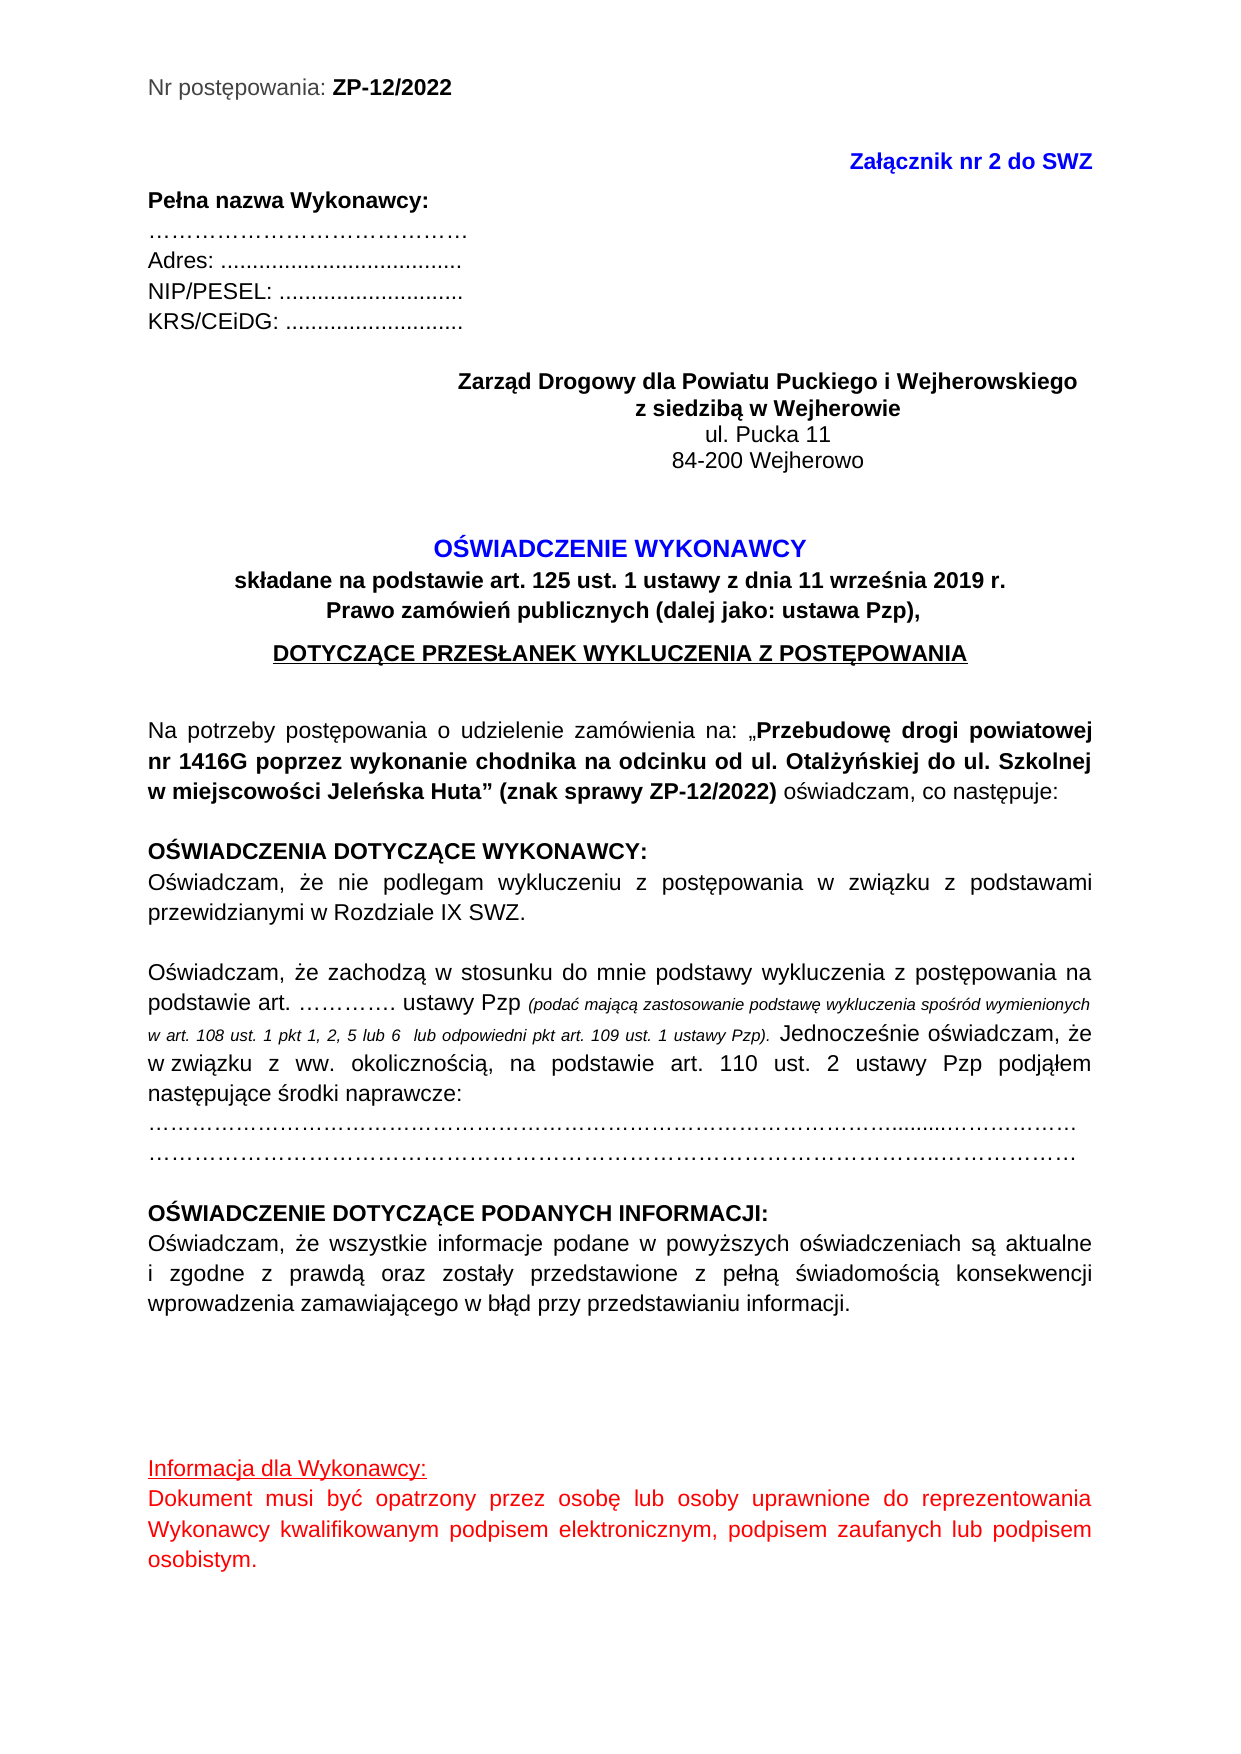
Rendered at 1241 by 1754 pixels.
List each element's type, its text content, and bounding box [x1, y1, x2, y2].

text …………………………………………………………………………………………..……………… [148, 1139, 1093, 1165]
text Pełna nazwa Wykonawcy: [148, 187, 1093, 213]
text z siedzibą w Wejherowie [443, 395, 1093, 421]
text Oświadczam, że nie podlegam wykluczeniu z postępowania w związku z podstawami przewidzianymi w Rozdziale IX SWZ. [148, 868, 1093, 925]
text Informacja dla Wykonawcy: [148, 1455, 1093, 1481]
text ………………………………………………………………………………………….........……………… [148, 1110, 1093, 1135]
text Oświadczam, że wszystkie informacje podane w powyższych oświadczeniach są aktualne i zgodne z prawdą oraz zostały przedstawione z pełną świadomością konsekwencji wprowadzenia zamawiającego w błąd przy przedstawianiu informacji. [148, 1230, 1093, 1316]
text KRS/CEiDG: ............................ [148, 308, 472, 334]
text Załącznik nr 2 do SWZ [148, 148, 1093, 174]
text ul. Pucka 11 [443, 421, 1093, 447]
text NIP/PESEL: ............................. [148, 278, 472, 304]
text …………………………………… [148, 217, 472, 244]
text Adres: ...................................... [148, 247, 472, 274]
text 84-200 Wejherowo [443, 447, 1093, 474]
text Prawo zamówień publicznych (dalej jako: ustawa Pzp), [148, 597, 1093, 624]
text Na potrzeby postępowania o udzielenie zamówienia na: „Przebudowę drogi powiatowej nr 1416G poprzez wykonanie chodnika na odcinku od ul. Otalżyńskiej do ul. Szkolnej w miejscowości Jeleńska Huta” (znak sprawy ZP-12/2022) oświadczam, co następuje: [148, 717, 1093, 804]
text Zarząd Drogowy dla Powiatu Puckiego i Wejherowskiego [443, 368, 1093, 395]
text OŚWIADCZENIA DOTYCZĄCE WYKONAWCY: [148, 838, 1093, 864]
text DOTYCZĄCE PRZESŁANEK WYKLUCZENIA Z POSTĘPOWANIA [148, 640, 1093, 666]
text OŚWIADCZENIE WYKONAWCY [148, 534, 1093, 563]
text OŚWIADCZENIE DOTYCZĄCE PODANYCH INFORMACJI: [148, 1199, 1093, 1226]
text Oświadczam, że zachodzą w stosunku do mnie podstawy wykluczenia z postępowania na podstawie art. …………. ustawy Pzp (podać mającą zastosowanie podstawę wykluczenia spośród wymienionych w art. 108 ust. 1 pkt 1, 2, 5 lub 6 lub odpowiedni pkt art. 109 ust. 1 ustawy Pzp). Jednocześnie oświadczam, że w związku z ww. okolicznością, na podstawie art. 110 ust. 2 ustawy Pzp podjąłem następujące środki naprawcze: [148, 959, 1093, 1106]
text składane na podstawie art. 125 ust. 1 ustawy z dnia 11 września 2019 r. [148, 567, 1093, 593]
text Dokument musi być opatrzony przez osobę lub osoby uprawnione do reprezentowania Wykonawcy kwalifikowanym podpisem elektronicznym, podpisem zaufanych lub podpisem osobistym. [148, 1485, 1093, 1572]
